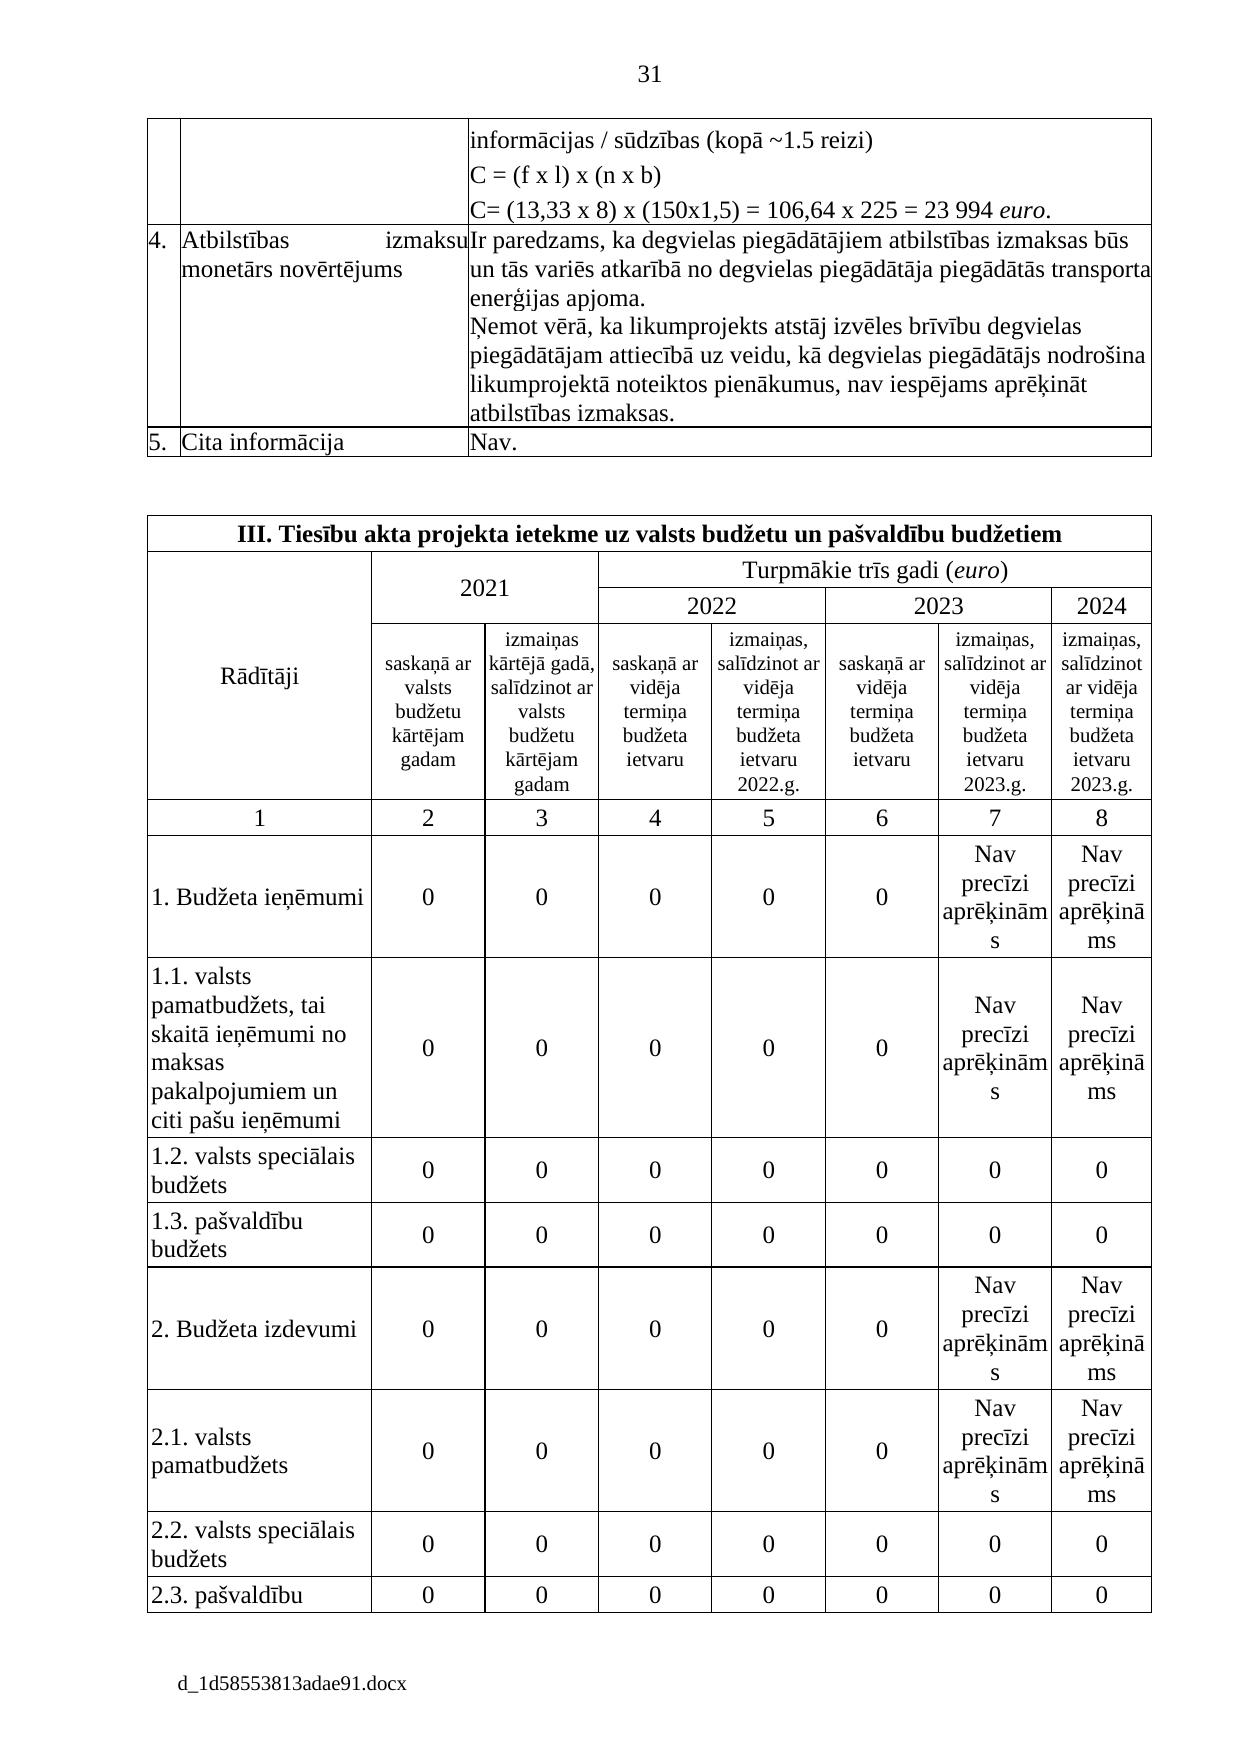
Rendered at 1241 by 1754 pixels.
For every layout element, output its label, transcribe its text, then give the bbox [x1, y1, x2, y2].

table_cell izmaiņas, salīdzinot ar vidēja termiņa budžeta ietvaru 2023.g. [939, 624, 1051, 799]
table_cell 0 [599, 1203, 711, 1266]
table_cell 4. [148, 225, 180, 426]
table_cell 7 [939, 800, 1051, 835]
table_cell 0 [599, 1138, 711, 1202]
table_cell 0 [1052, 1512, 1151, 1576]
table_cell 0 [712, 1390, 825, 1511]
table_cell 0 [372, 1390, 484, 1511]
table_cell izmaiņas, salīdzinot ar vidēja termiņa budžeta ietvaru 2023.g. [1052, 624, 1151, 799]
table_cell 0 [599, 1268, 711, 1389]
table_cell 0 [712, 836, 825, 957]
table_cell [181, 119, 468, 224]
table_cell Ir paredzams, ka degvielas piegādātājiem atbilstības izmaksas būs un tās variēs atkarībā no degvielas piegādātāja piegādātās transporta enerģijas apjoma. Ņemot vērā, ka likumprojekts atstāj izvēles brīvību degvielas piegādātājam attiecībā uz veidu, kā degvielas piegādātājs nodrošina likumprojektā noteiktos pienākumus, nav iespējams aprēķināt atbilstības izmaksas. [646, 283, 1151, 426]
table_cell 0 [372, 1512, 484, 1576]
table_cell Nav precīzi aprēķināms [1052, 958, 1151, 1137]
table_cell 0 [1052, 1138, 1151, 1202]
table_cell 0 [1052, 1203, 1151, 1266]
table_cell 2021 [372, 552, 598, 623]
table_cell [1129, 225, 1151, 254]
table_cell 0 [712, 958, 825, 1137]
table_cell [469, 119, 1151, 224]
table_cell Turpmākie trīs gadi (euro) [599, 552, 1151, 587]
table_cell Nav. [469, 428, 1151, 456]
table_cell 1.3. pašvaldību budžets [148, 1203, 371, 1266]
table_cell 5. [148, 428, 180, 456]
table_cell 0 [372, 1577, 484, 1612]
table_cell Atbilstības izmaksu monetārs novērtējums [181, 225, 468, 426]
table_cell 0 [826, 1138, 938, 1202]
table_cell 0 [939, 1577, 1051, 1612]
table_cell 0 [826, 1577, 938, 1612]
table_cell 2.1. valsts pamatbudžets [148, 1390, 371, 1511]
table_cell Nav precīzi aprēķināms [1052, 836, 1151, 957]
table_cell 0 [486, 1268, 598, 1389]
table_cell izmaiņas, salīdzinot ar vidēja termiņa budžeta ietvaru 2022.g. [712, 624, 825, 799]
table_cell 0 [939, 1512, 1051, 1576]
table_cell 0 [712, 1138, 825, 1202]
table_cell saskaņā ar valsts budžetu kārtējam gadam [372, 624, 484, 799]
table_cell Nav precīzi aprēķināms [939, 958, 1051, 1137]
table_cell 3 [486, 800, 598, 835]
table_cell 2. Budžeta izdevumi [148, 1268, 371, 1389]
table_cell 8 [1052, 800, 1151, 835]
table_cell Nav precīzi aprēķināms [1052, 1268, 1151, 1389]
table_cell 0 [1052, 1577, 1151, 1612]
table_cell Rādītāji [148, 552, 371, 799]
table_cell 0 [599, 1512, 711, 1576]
table_cell 2.2. valsts speciālais budžets [148, 1512, 371, 1576]
table_cell 0 [372, 958, 484, 1137]
table_cell 6 [826, 800, 938, 835]
table_cell 2 [372, 800, 484, 835]
table_cell 0 [372, 1203, 484, 1266]
table_cell 1 [148, 800, 371, 835]
table_cell 0 [599, 1390, 711, 1511]
table_cell 0 [372, 1138, 484, 1202]
table_cell saskaņā ar vidēja termiņa budžeta ietvaru [599, 624, 711, 799]
table_cell 0 [486, 1138, 598, 1202]
table_cell 0 [486, 836, 598, 957]
table_cell 1.2. valsts speciālais budžets [148, 1138, 371, 1202]
table_cell 0 [826, 1390, 938, 1511]
table_cell 0 [486, 1577, 598, 1612]
table_cell 2023 [826, 588, 1051, 623]
table_cell 3. [148, 119, 180, 224]
table_cell 0 [939, 1203, 1051, 1266]
table_cell 0 [826, 958, 938, 1137]
table_cell 4 [599, 800, 711, 835]
table_cell 0 [486, 1203, 598, 1266]
table_cell 0 [939, 1138, 1051, 1202]
table_cell Nav precīzi aprēķināms [939, 1268, 1051, 1389]
table_cell 0 [486, 1390, 598, 1511]
table_cell 0 [372, 1268, 484, 1389]
table_cell 0 [599, 1577, 711, 1612]
table_cell Nav precīzi aprēķināms [939, 836, 1051, 957]
table_cell Nav precīzi aprēķināms [939, 1390, 1051, 1511]
table_cell 2022 [599, 588, 825, 623]
table_cell 0 [826, 836, 938, 957]
table_header III. Tiesību akta projekta ietekme uz valsts budžetu un pašvaldību budžetiem [148, 516, 1151, 551]
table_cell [148, 1577, 371, 1612]
table_cell 0 [826, 1203, 938, 1266]
table_cell 0 [712, 1577, 825, 1612]
table_cell 5 [712, 800, 825, 835]
table_cell Cita informācija [181, 428, 468, 456]
table_cell 0 [486, 958, 598, 1137]
table_cell 2024 [1052, 588, 1151, 623]
table_cell saskaņā ar vidēja termiņa budžeta ietvaru [826, 624, 938, 799]
table_cell 0 [826, 1268, 938, 1389]
table_cell 0 [599, 836, 711, 957]
table_cell 1.1. valsts pamatbudžets, tai skaitā ieņēmumi no maksas pakalpojumiem un citi pašu ieņēmumi [148, 958, 371, 1137]
table_cell Nav precīzi aprēķināms [1052, 1390, 1151, 1511]
table_cell 0 [372, 836, 484, 957]
table_cell izmaiņas kārtējā gadā, salīdzinot ar valsts budžetu kārtējam gadam [486, 624, 598, 799]
table_cell 0 [712, 1512, 825, 1576]
table_cell 0 [712, 1203, 825, 1266]
table_cell 0 [712, 1268, 825, 1389]
table_cell 0 [826, 1512, 938, 1576]
table_cell 1. Budžeta ieņēmumi [148, 836, 371, 957]
table_cell 0 [599, 958, 711, 1137]
table_cell 0 [486, 1512, 598, 1576]
